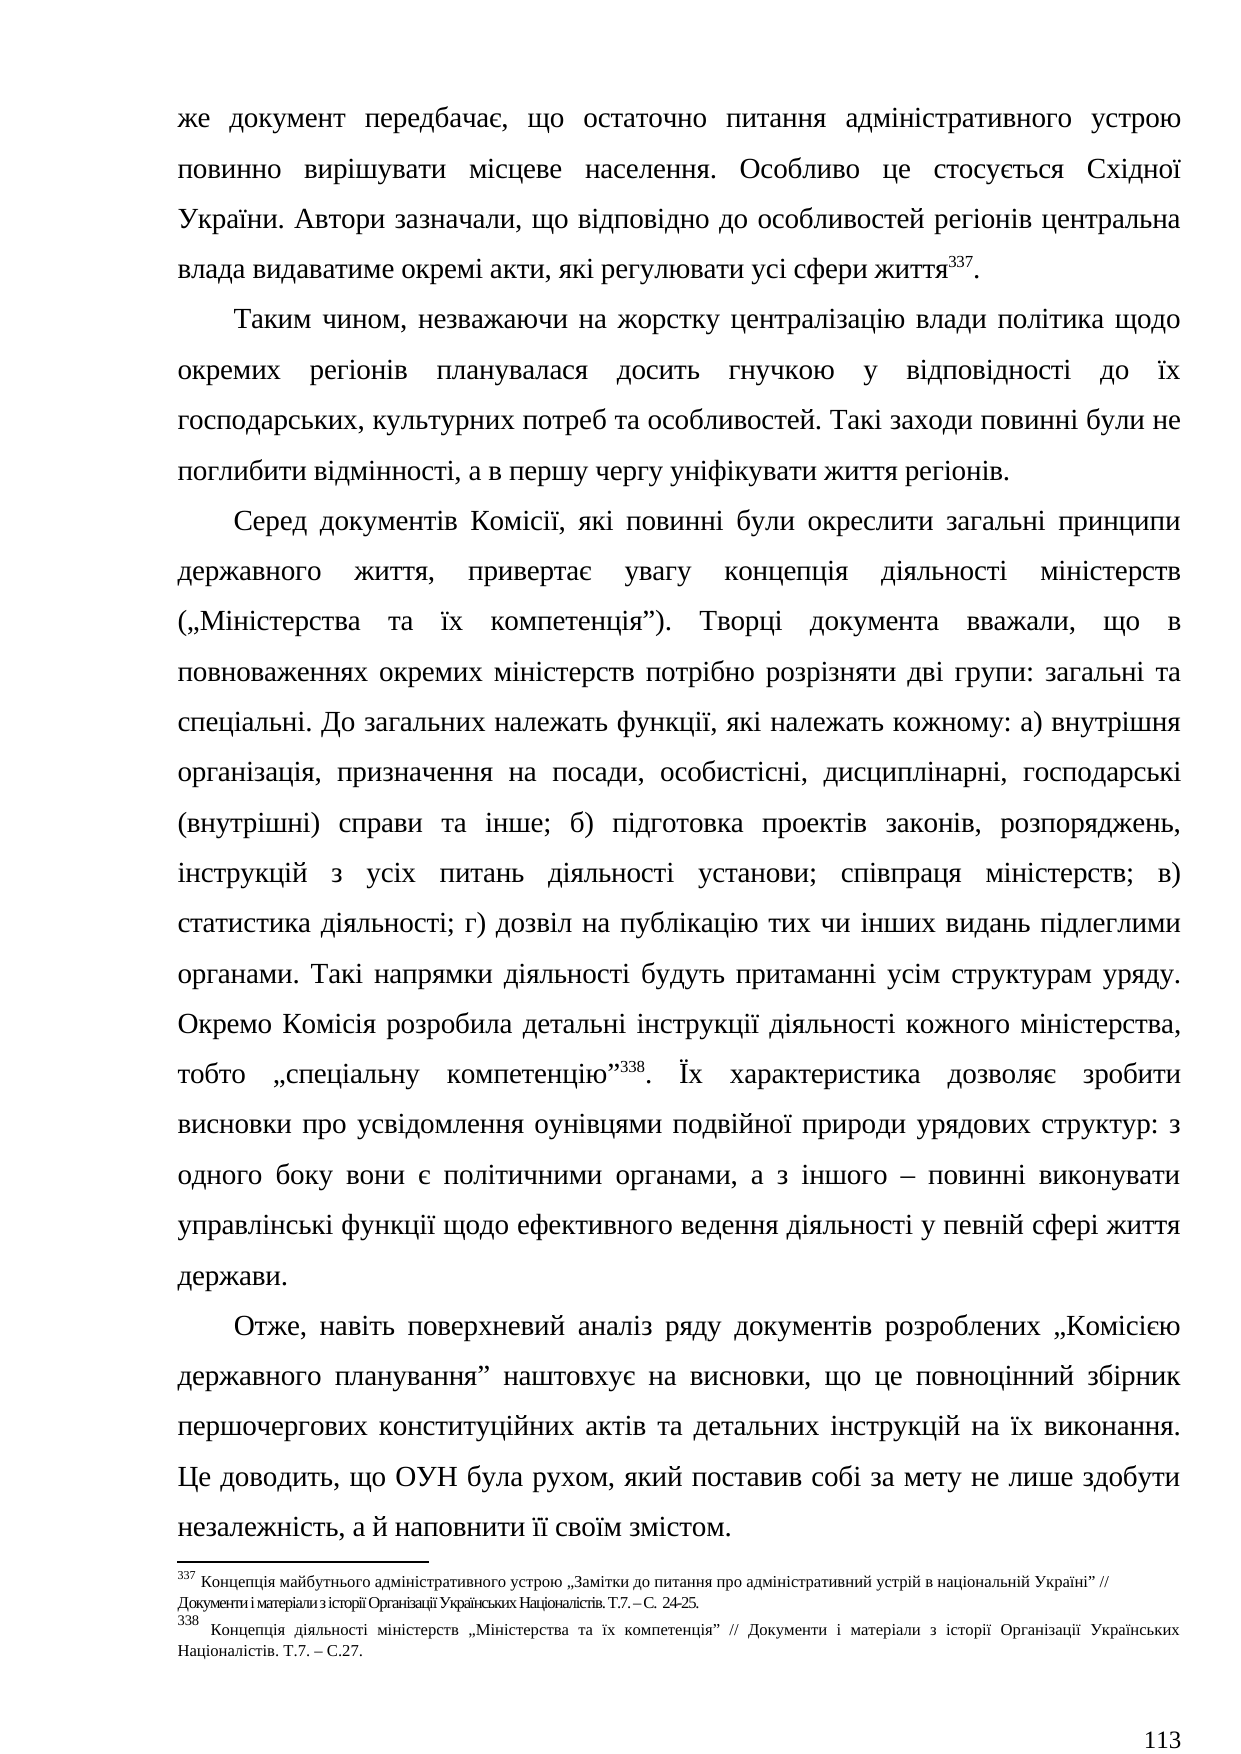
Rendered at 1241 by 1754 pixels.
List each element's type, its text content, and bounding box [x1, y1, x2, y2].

text Таким чином, незважаючи на жорстку централізацію влади політика щодо окремих регіонів планувалася досить гнучкою у відповідності до їх господарських, культурних потреб та особливостей. Такі заходи повинні були не поглибити відмінності, а в першу чергу уніфікувати життя регіонів. [177, 302, 1181, 486]
text Отже, навіть поверхневий аналіз ряду документів розроблених „Комісією державного планування” наштовхує на висновки, що це повноцінний збірник першочергових конституційних актів та детальних інструкцій на їх виконання. Це доводить, що ОУН була рухом, який поставив собі за мету не лише здобути незалежність, а й наповнити її своїм змістом. [177, 1308, 1181, 1543]
text Серед документів Комісії, які повинні були окреслити загальні принципи державного життя, привертає увагу концепція діяльності міністерств („Міністерства та їх компетенція”). Творці документа вважали, що в повноваженнях окремих міністерств потрібно розрізняти дві групи: загальні та спеціальні. До загальних належать функції, які належать кожному: а) внутрішня організація, призначення на посади, особистісні, дисциплінарні, господарські (внутрішні) справи та інше; б) підготовка проектів законів, розпоряджень, інструкцій з усіх питань діяльності установи; співпраця міністерств; в) статистика діяльності; г) дозвіл на публікацію тих чи інших видань підлеглими органами. Такі напрямки діяльності будуть притаманні усім структурам уряду. Окремо Комісія розробила детальні інструкції діяльності кожного міністерства, тобто „спеціальну компетенцію”. Їх характеристика дозволяє зробити висновки про усвідомлення оунівцями подвійної природи урядових структур: з одного боку вони є політичними органами, а з іншого – повинні виконувати управлінські функції щодо ефективного ведення діяльності у певній сфері життя держави. [177, 503, 1181, 1291]
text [177, 100, 1181, 285]
